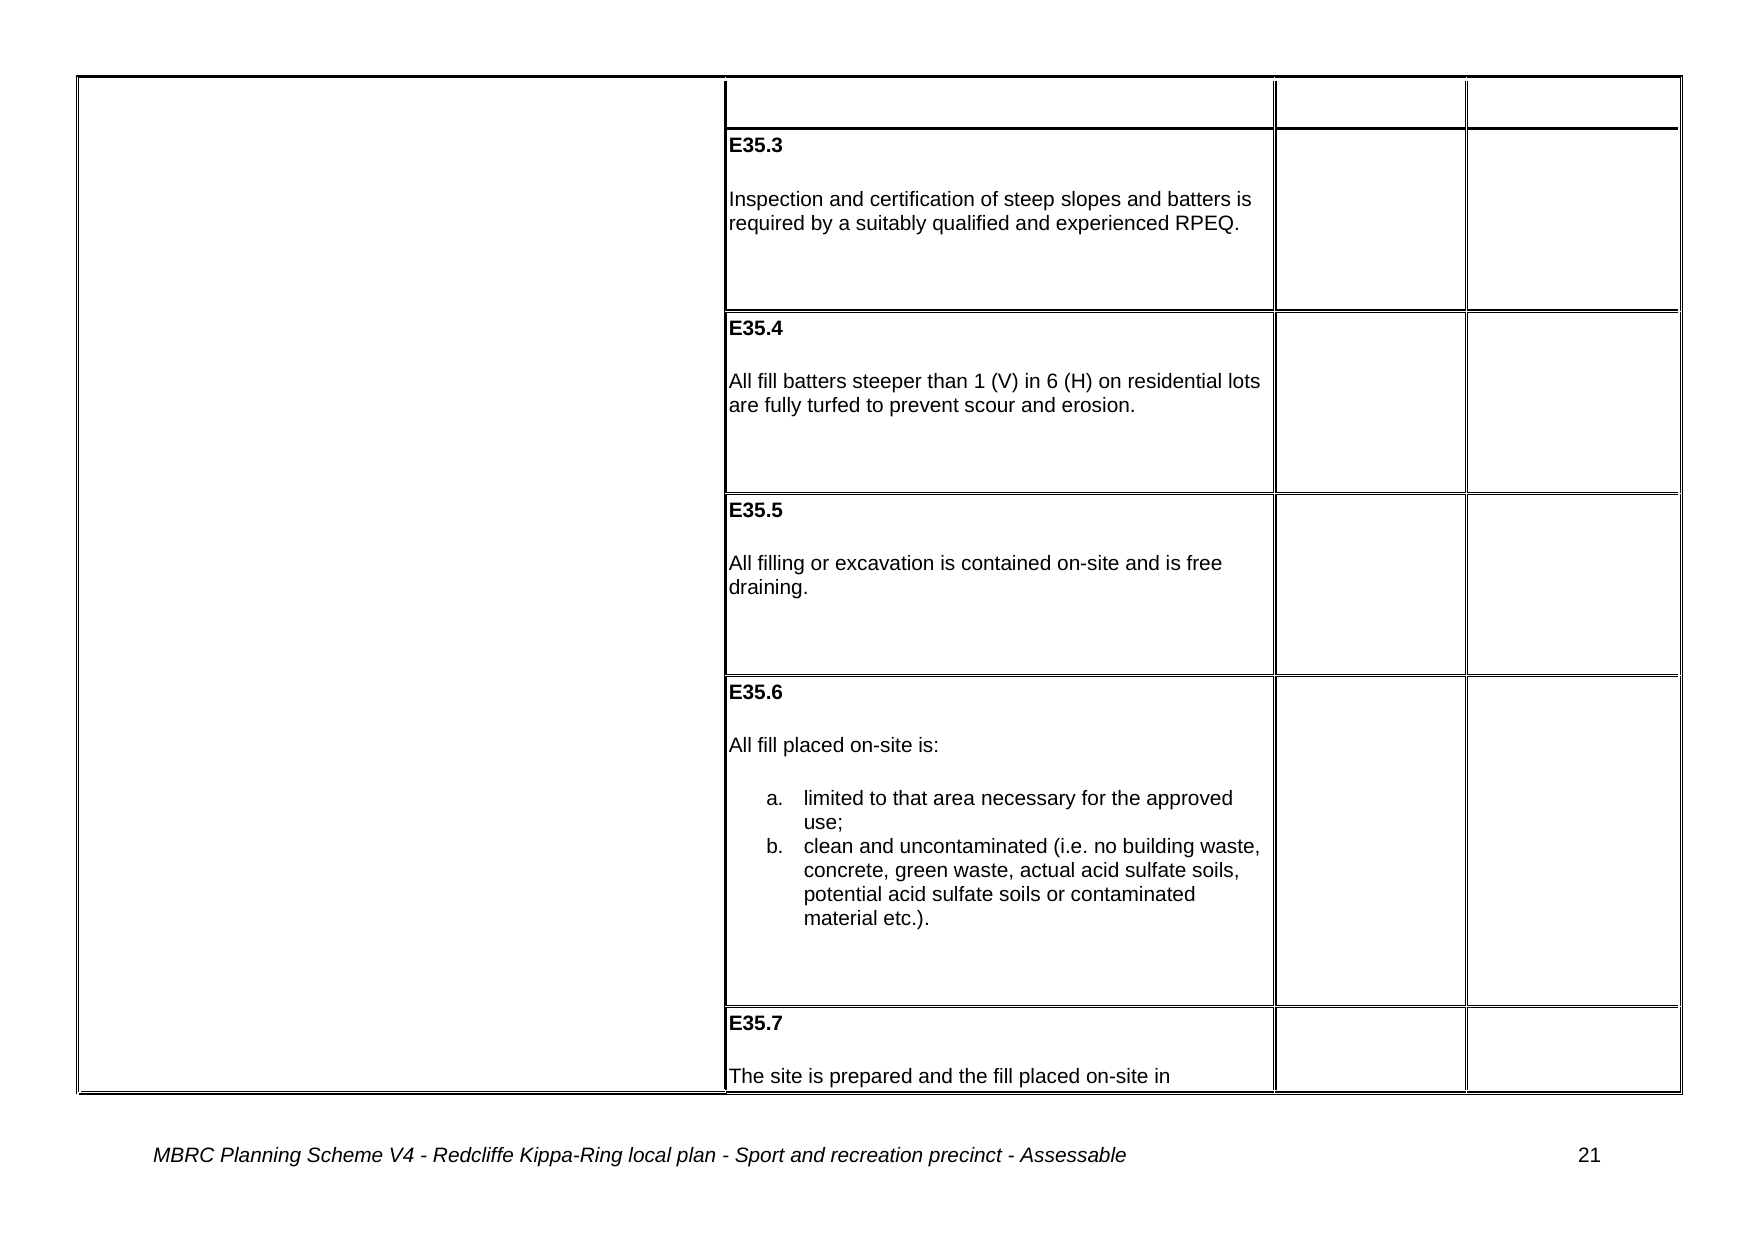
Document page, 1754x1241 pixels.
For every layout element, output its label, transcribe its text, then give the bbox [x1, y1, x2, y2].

table_cell [1468, 491, 1680, 673]
table_cell [1275, 78, 1467, 127]
table_cell [1468, 674, 1680, 1005]
table_cell E35.5 All filling or excavation is contained on-site and is free draining. [727, 495, 1273, 673]
table_cell [1277, 677, 1465, 1005]
table_cell [1467, 1005, 1681, 1091]
table_cell [1468, 127, 1680, 309]
table_cell [1467, 78, 1680, 127]
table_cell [725, 1005, 1275, 1091]
table_cell [1277, 495, 1465, 673]
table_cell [725, 77, 1275, 127]
table_cell E35.3 Inspection and certification of steep slopes and batters is required by a suitably qualified and experienced RPEQ. [727, 130, 1273, 309]
table_cell E35.4 All fill batters steeper than 1 (V) in 6 (H) on residential lots are fully turfed to prevent scour and erosion. [727, 313, 1273, 491]
table_cell E35.6 All fill placed on-site is: limited to that area necessary for the approved use; clean and uncontaminated (i.e. no building waste, concrete, green waste, actual acid sulfate soils, potential acid sulfate soils or contaminated material etc.). [727, 677, 1273, 1005]
table_cell [1275, 1008, 1467, 1091]
table_cell [1468, 309, 1680, 491]
table_cell [1277, 130, 1465, 309]
table_cell [1277, 313, 1465, 491]
